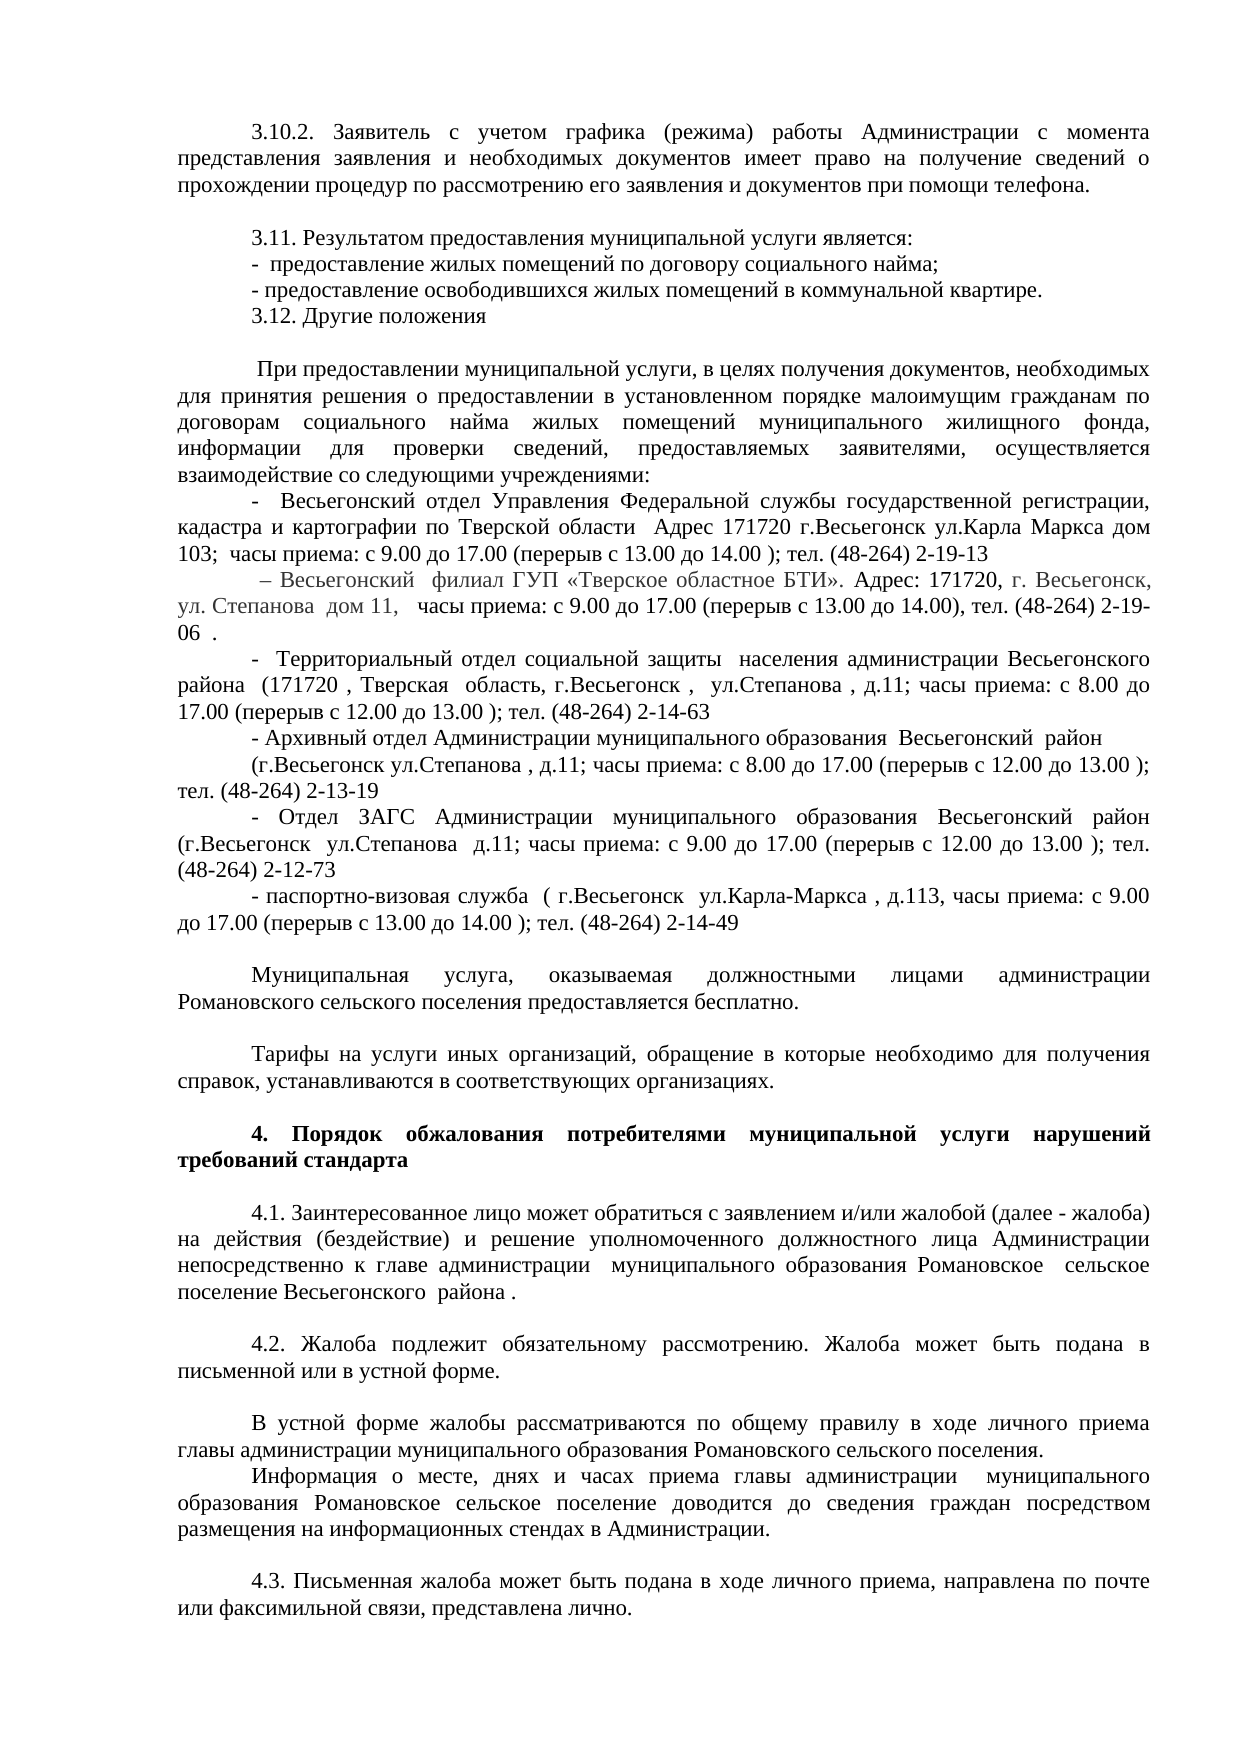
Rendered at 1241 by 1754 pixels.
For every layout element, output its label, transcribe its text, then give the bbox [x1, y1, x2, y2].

text При предоставлении муниципальной услуги, в целях получения документов, необходимых для принятия решения о предоставлении в установленном порядке малоимущим гражданам по договорам социального найма жилых помещений муниципального жилищного фонда, информации для проверки сведений, предоставляемых заявителями, осуществляется взаимодействие со следующими учреждениями: [177, 355, 1152, 487]
text 4.3. Письменная жалоба может быть подана в ходе личного приема, направлена по почте или факсимильной связи, представлена лично. [177, 1568, 1152, 1620]
text Муниципальная услуга, оказываемая должностными лицами администрации Романовского сельского поселения предоставляется бесплатно. [177, 961, 1152, 1014]
text (г.Весьегонск ул.Степанова , д.11; часы приема: с 8.00 до 17.00 (перерыв с 12.00 до 13.00 ); тел. (48-264) 2-13-19 [177, 751, 1152, 803]
text - Весьегонский отдел Управления Федеральной службы государственной регистрации, кадастра и картографии по Тверской области Адрес 171720 г.Весьегонск ул.Карла Маркса дом 103; часы приема: с 9.00 до 17.00 (перерыв с 13.00 до 14.00 ); тел. (48-264) 2-19-13 [177, 487, 1152, 566]
text 3.10.2. Заявитель с учетом графика (режима) работы Администрации с момента представления заявления и необходимых документов имеет право на получение сведений о прохождении процедур по рассмотрению его заявления и документов при помощи телефона. [177, 118, 1152, 197]
text 4. Порядок обжалования потребителями муниципальной услуги нарушений требований стандарта [177, 1119, 1152, 1172]
text - паспортно-визовая служба ( г.Весьегонск ул.Карла-Маркса , д.113, часы приема: с 9.00 до 17.00 (перерыв с 13.00 до 14.00 ); тел. (48-264) 2-14-49 [177, 882, 1152, 935]
text 4.1. Заинтересованное лицо может обратиться с заявлением и/или жалобой (далее - жалоба) на действия (бездействие) и решение уполномоченного должностного лица Администрации непосредственно к главе администрации муниципального образования Романовское сельское поселение Весьегонского района . [177, 1199, 1152, 1304]
text - Архивный отдел Администрации муниципального образования Весьегонский район [177, 724, 1152, 751]
text - предоставление освободившихся жилых помещений в коммунальной квартире. [177, 276, 1152, 303]
text 3.12. Другие положения [177, 303, 1152, 329]
text - Отдел ЗАГС Администрации муниципального образования Весьегонский район (г.Весьегонск ул.Степанова д.11; часы приема: с 9.00 до 17.00 (перерыв с 12.00 до 13.00 ); тел. (48-264) 2-12-73 [177, 803, 1152, 882]
text 3.11. Результатом предоставления муниципальной услуги является: [177, 223, 1152, 250]
text - предоставление жилых помещений по договору социального найма; [177, 250, 1152, 276]
text Тарифы на услуги иных организаций, обращение в которые необходимо для получения справок, устанавливаются в соответствующих организациях. [177, 1041, 1152, 1093]
text Информация о месте, днях и часах приема главы администрации муниципального образования Романовское сельское поселение доводится до сведения граждан посредством размещения на информационных стендах в Администрации. [177, 1462, 1152, 1541]
text В устной форме жалобы рассматриваются по общему правилу в ходе личного приема главы администрации муниципального образования Романовского сельского поселения. [177, 1409, 1152, 1462]
text 4.2. Жалоба подлежит обязательному рассмотрению. Жалоба может быть подана в письменной или в устной форме. [177, 1330, 1152, 1383]
text - Территориальный отдел социальной защиты населения администрации Весьегонского района (171720 , Тверская область, г.Весьегонск , ул.Степанова , д.11; часы приема: с 8.00 до 17.00 (перерыв с 12.00 до 13.00 ); тел. (48-264) 2-14-63 [177, 645, 1152, 724]
text – Весьегонский филиал ГУП «Тверское областное БТИ». Адрес: 171720, г. Весьегонск, ул. Степанова дом 11, часы приема: с 9.00 до 17.00 (перерыв с 13.00 до 14.00), тел. (48-264) 2-19-06 . [177, 566, 1152, 645]
